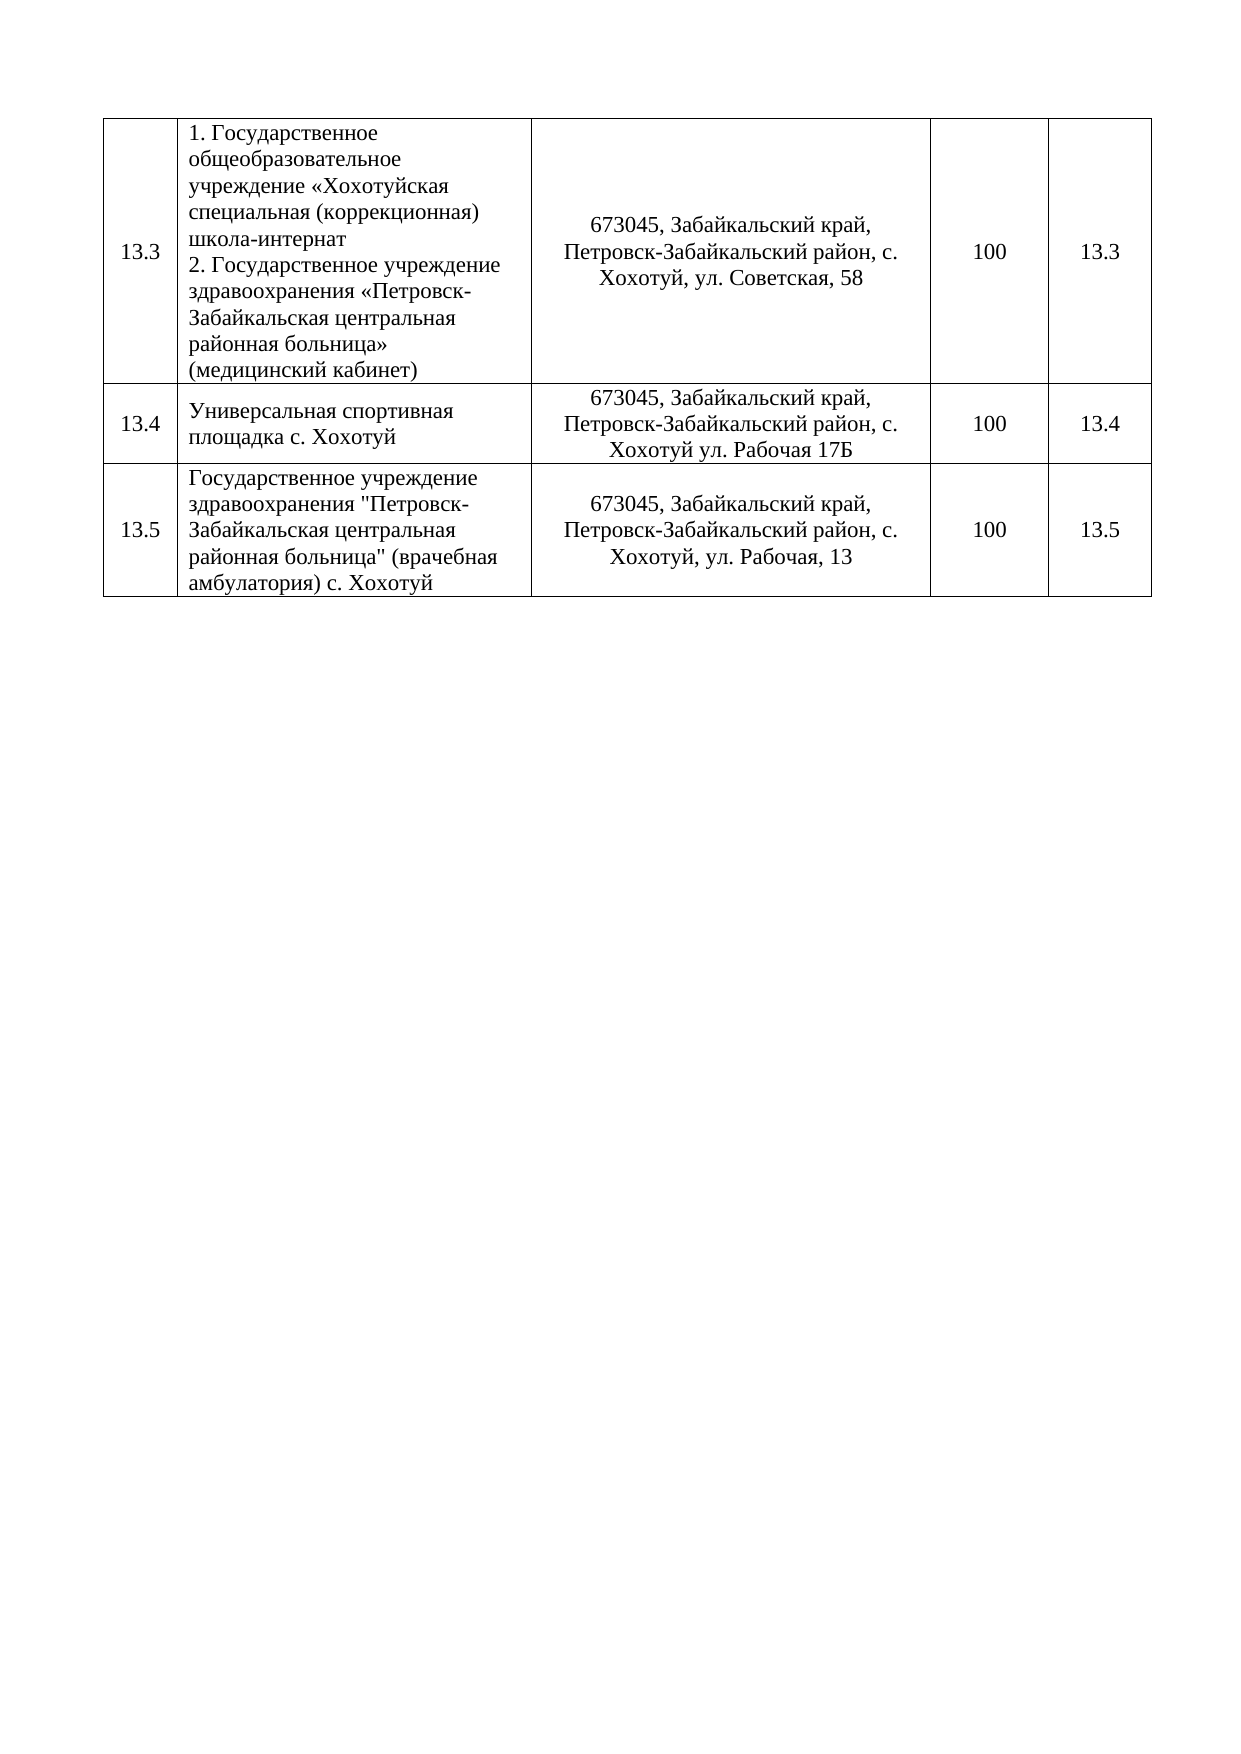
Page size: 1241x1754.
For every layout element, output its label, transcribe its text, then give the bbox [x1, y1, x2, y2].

table_cell 1. Государственное общеобразовательное учреждение «Хохотуйская специальная (коррекционная) школа-интернат 2. Государственное учреждение здравоохранения «Петровск-Забайкальская центральная районная больница» (медицинский кабинет) [178, 119, 531, 383]
table_cell 13.4 [104, 384, 177, 463]
table_cell Универсальная спортивная площадка с. Хохотуй [178, 384, 531, 463]
table_cell 13.3 [1049, 119, 1151, 383]
table_cell 673045, Забайкальский край, Петровск-Забайкальский район, с. Хохотуй, ул. Советская, 58 [532, 119, 930, 383]
table_cell 13.4 [1049, 384, 1151, 463]
table_cell 13.5 [104, 464, 177, 596]
table_cell 13.3 [104, 119, 177, 383]
table_cell 100 [931, 464, 1048, 596]
table_cell 673045, Забайкальский край, Петровск-Забайкальский район, с. Хохотуй ул. Рабочая 17Б [532, 384, 930, 463]
table_cell Государственное учреждение здравоохранения "Петровск-Забайкальская центральная районная больница" (врачебная амбулатория) с. Хохотуй [178, 464, 531, 596]
table_cell 673045, Забайкальский край, Петровск-Забайкальский район, с. Хохотуй, ул. Рабочая, 13 [532, 464, 930, 596]
table_cell 13.5 [1049, 464, 1151, 596]
table_cell 100 [931, 119, 1048, 383]
table_cell 100 [931, 384, 1048, 463]
